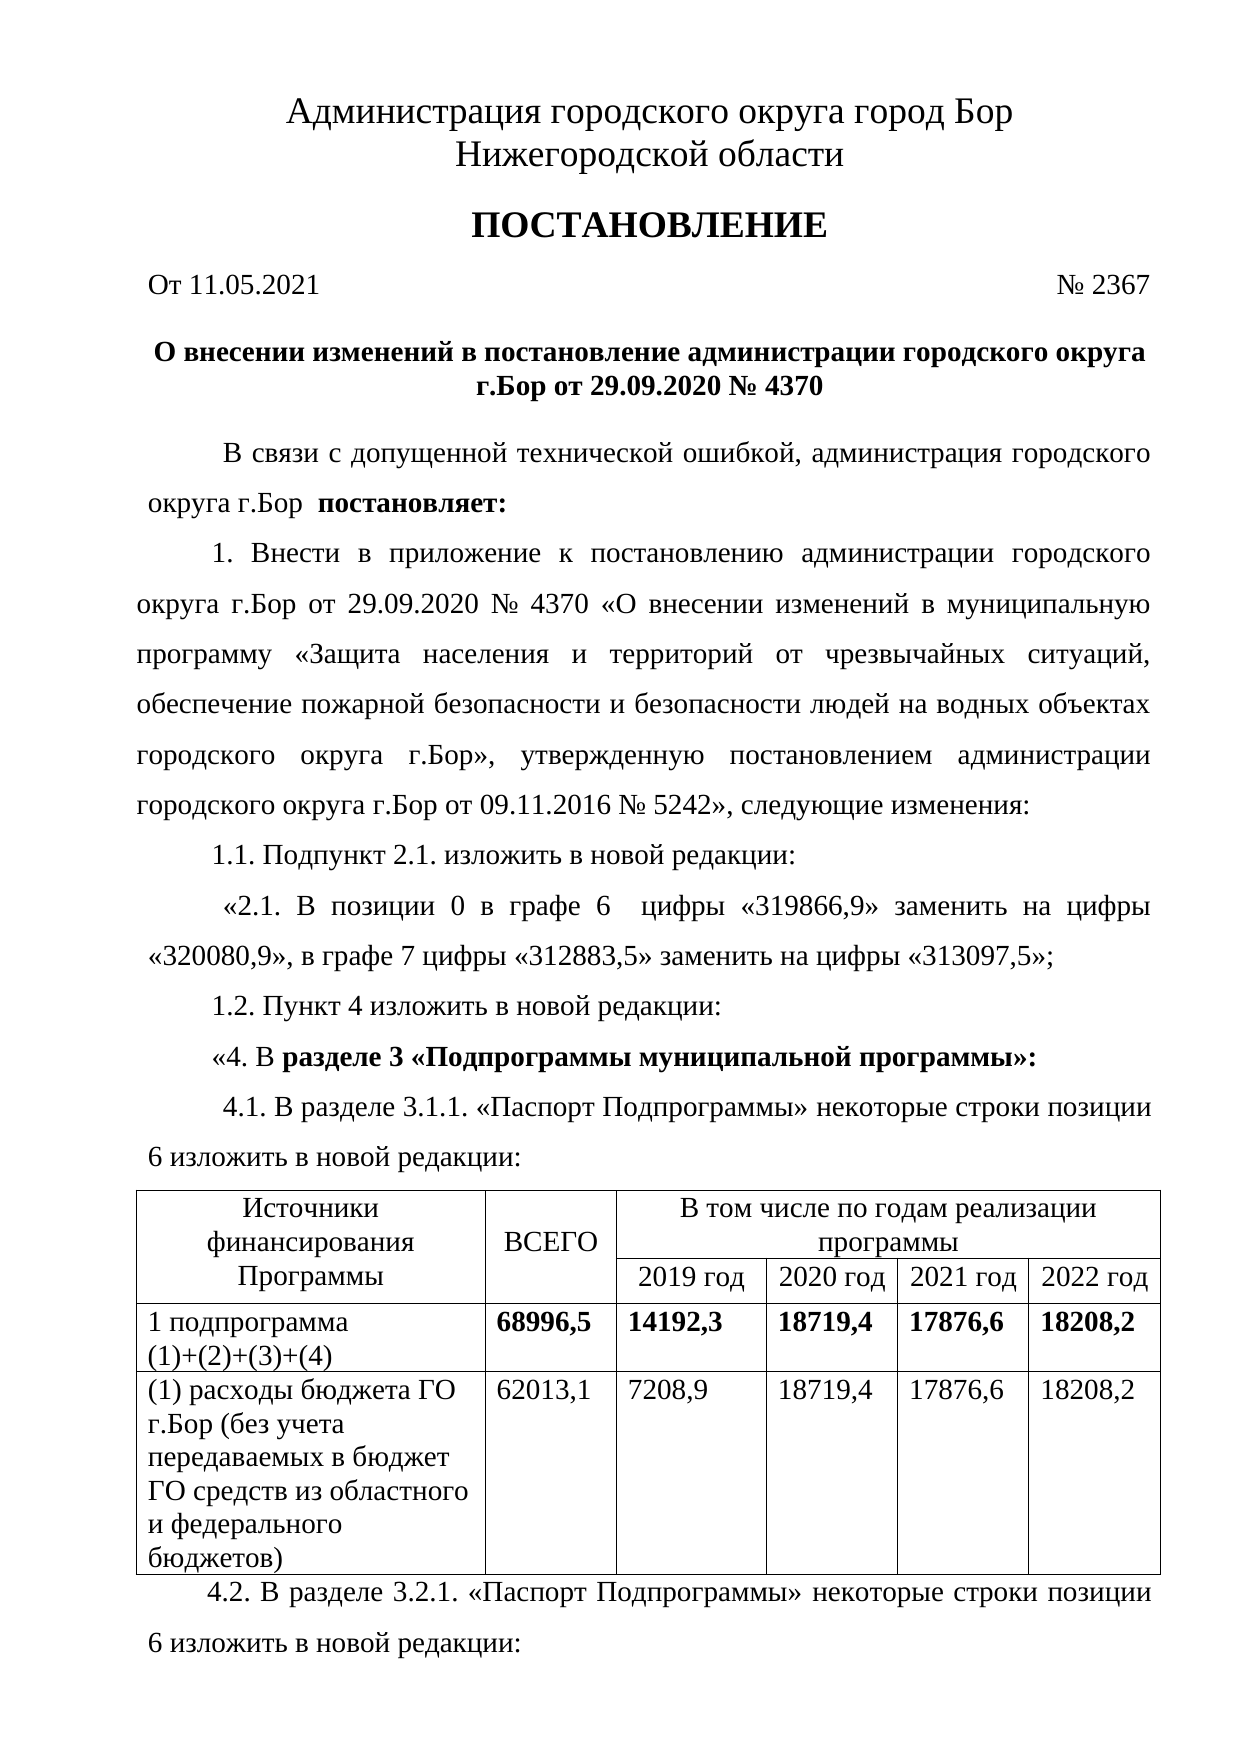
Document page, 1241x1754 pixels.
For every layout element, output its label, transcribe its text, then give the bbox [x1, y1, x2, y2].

text 4.2. В разделе 3.2.1. «Паспорт Подпрограммы» некоторые строки позиции 6 изложить в новой редакции: [148, 1575, 1152, 1658]
table_cell 2019 год [617, 1259, 766, 1303]
table_cell 1 подпрограмма (1)+(2)+(3)+(4) [137, 1304, 485, 1371]
table_cell 18208,2 [1029, 1304, 1160, 1371]
text Администрация городского округа город Бор [148, 89, 1152, 132]
table_cell 2020 год [767, 1259, 897, 1303]
text «2.1. В позиции 0 в графе 6 цифры «319866,9» заменить на цифры «320080,9», в графе 7 цифры «312883,5» заменить на цифры «313097,5»; [148, 888, 1152, 972]
table_cell 62013,1 [486, 1372, 616, 1573]
table_cell 68996,5 [486, 1304, 616, 1371]
text 4.1. В разделе 3.1.1. «Паспорт Подпрограммы» некоторые строки позиции 6 изложить в новой редакции: [148, 1089, 1152, 1173]
text 1.1. Подпункт 2.1. изложить в новой редакции: [136, 837, 1152, 871]
text 1.2. Пункт 4 изложить в новой редакции: [136, 988, 1152, 1022]
table_cell 2021 год [898, 1259, 1028, 1303]
text О внесении изменений в постановление администрации городского округа г.Бор от 29.09.2020 № 4370 [148, 334, 1152, 401]
text В связи с допущенной технической ошибкой, администрация городского округа г.Бор постановляет: [148, 435, 1152, 519]
table_cell 18208,2 [1029, 1372, 1160, 1573]
text Нижегородской области [148, 132, 1152, 175]
table_header В том числе по годам реализации программы [617, 1191, 1160, 1258]
table_cell 18719,4 [767, 1304, 897, 1371]
text «4. В разделе 3 «Подпрограммы муниципальной программы»: [136, 1039, 1152, 1072]
table_cell 18719,4 [767, 1372, 897, 1573]
table_cell 17876,6 [898, 1304, 1028, 1371]
subtitle От 11.05.2021 № 2367 [148, 267, 1152, 301]
subtitle ПОСТАНОВЛЕНИЕ [148, 202, 1152, 246]
table_cell (1) расходы бюджета ГО г.Бор (без учета передаваемых в бюджет ГО средств из областного и федерального бюджетов) [137, 1372, 485, 1573]
table_header ВСЕГО [486, 1191, 616, 1303]
table_cell 7208,9 [617, 1372, 766, 1573]
table_cell 2022 год [1029, 1259, 1160, 1303]
table_header Источники финансирования Программы [137, 1191, 485, 1303]
table_cell 14192,3 [617, 1304, 766, 1371]
text 1. Внести в приложение к постановлению администрации городского округа г.Бор от 29.09.2020 № 4370 «О внесении изменений в муниципальную программу «Защита населения и территорий от чрезвычайных ситуаций, обеспечение пожарной безопасности и безопасности людей на водных объектах городского округа г.Бор», утвержденную постановлением администрации городского округа г.Бор от 09.11.2016 № 5242», следующие изменения: [136, 536, 1152, 821]
table_cell 17876,6 [898, 1372, 1028, 1573]
